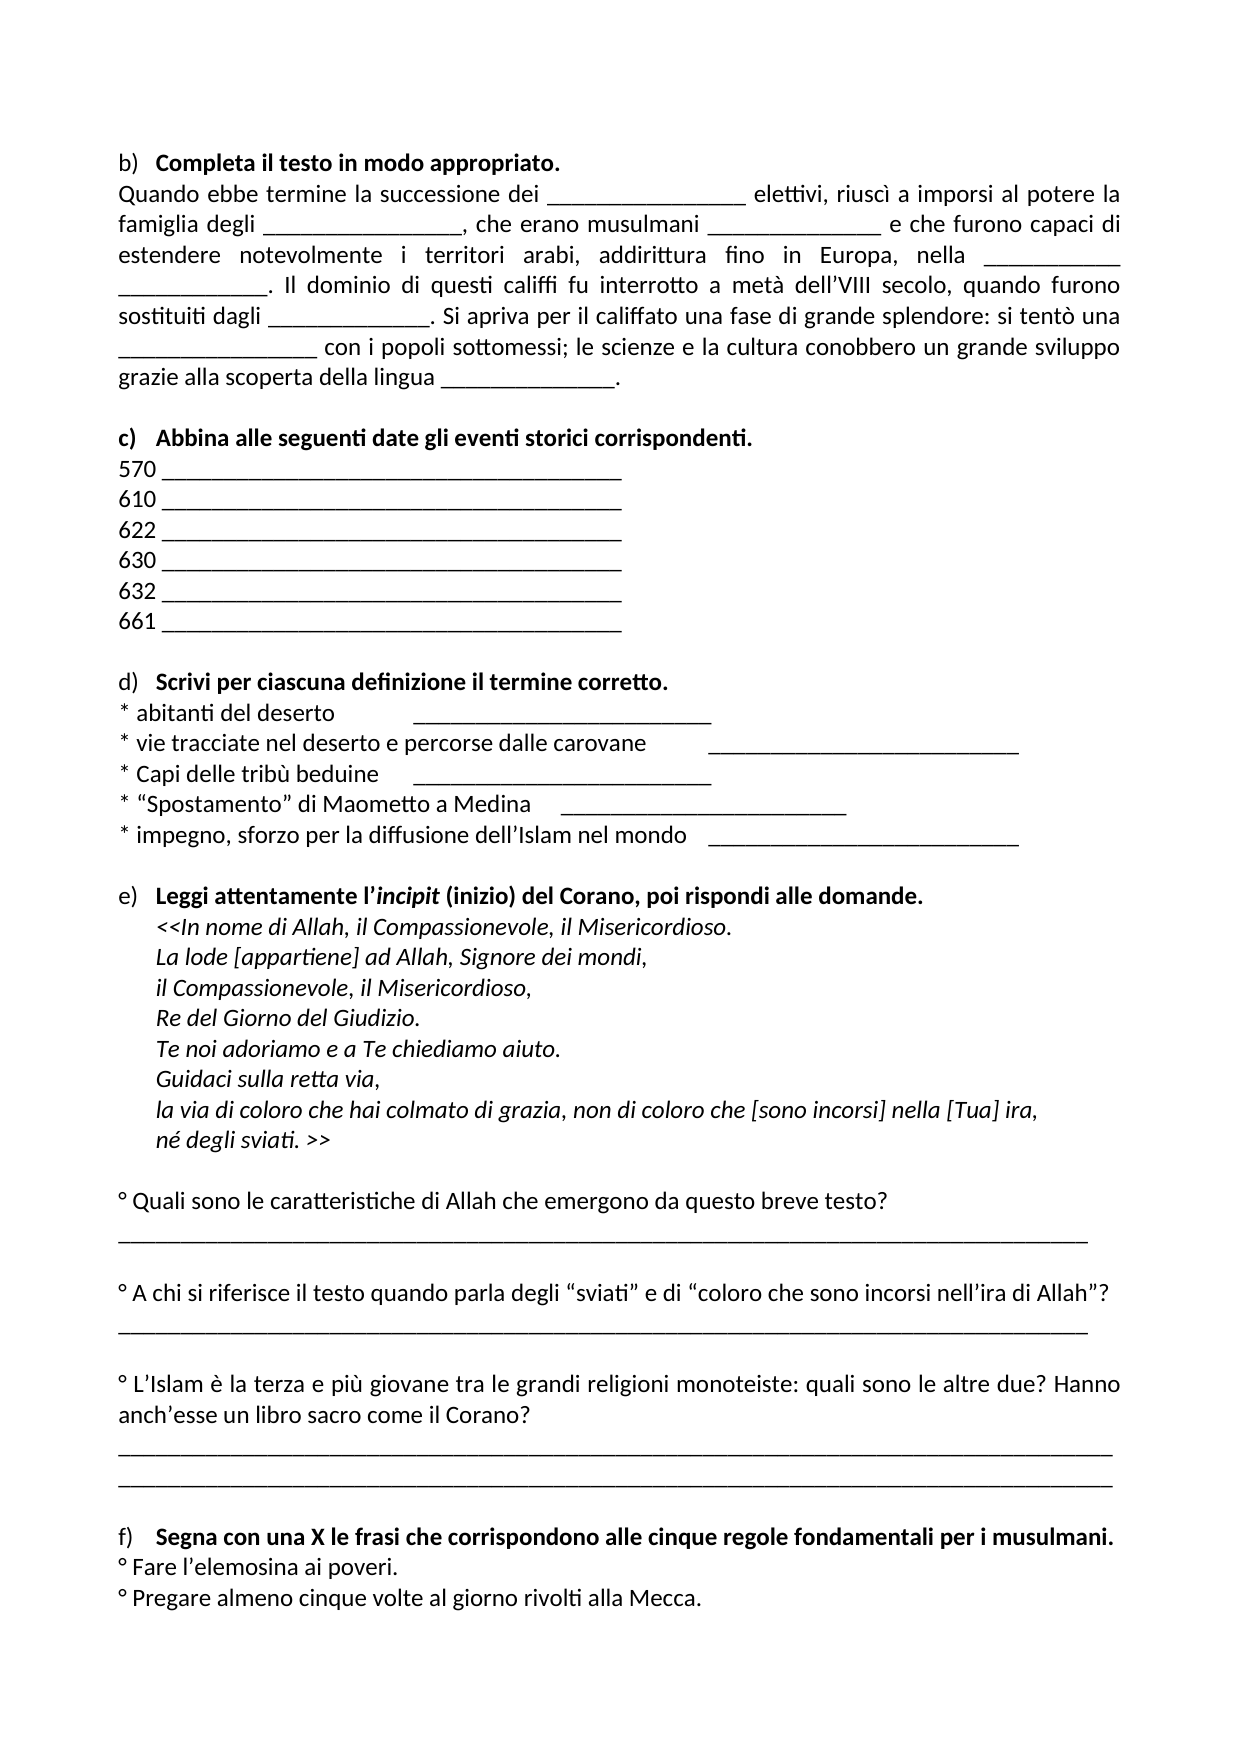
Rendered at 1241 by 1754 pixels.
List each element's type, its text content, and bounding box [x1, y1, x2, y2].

text 632 _____________________________________ [118, 575, 1122, 605]
text * Capi delle tribù beduine ________________________ [118, 758, 1122, 788]
text Te noi adoriamo e a Te chiediamo aiuto. [156, 1033, 1122, 1063]
text 570 _____________________________________ [118, 453, 1122, 483]
text Guidaci sulla retta via, [156, 1063, 1122, 1094]
text * impegno, sforzo per la diffusione dell’Islam nel mondo _________________________ [118, 819, 1122, 849]
list Abbina alle seguenti date gli eventi storici corrispondenti. [118, 422, 1122, 453]
text Re del Giorno del Giudizio. [156, 1002, 1122, 1033]
text La lode [appartiene] ad Allah, Signore dei mondi, [156, 941, 1122, 972]
list Quando ebbe termine la successione dei ________________ elettivi, riuscì a imporsi al potere la famiglia degli ________________, che erano musulmani ______________ e che furono capaci di estendere notevolmente i territori arabi, addirittura fino in Europa, nella ___________ ____________. Il dominio di questi califfi fu interrotto a metà dell’VIII secolo, quando furono sostituiti dagli _____________. Si apriva per il califfato una fase di grande splendore: si tentò una ________________ con i popoli sottomessi; le scienze e la cultura conobbero un grande sviluppo grazie alla scoperta della lingua ______________. [118, 178, 1122, 392]
text ° Fare l’elemosina ai poveri. [118, 1552, 1122, 1582]
text * vie tracciate nel deserto e percorse dalle carovane _________________________ [118, 727, 1122, 758]
list Segna con una X le frasi che corrispondono alle cinque regole fondamentali per i musulmani. [118, 1521, 1122, 1552]
text la via di coloro che hai colmato di grazia, non di coloro che [sono incorsi] nella [Tua] ira, [156, 1094, 1122, 1124]
text né degli sviati. >> [156, 1124, 1122, 1155]
text 610 _____________________________________ [118, 483, 1122, 514]
list Scrivi per ciascuna definizione il termine corretto. [118, 666, 1122, 697]
text ° L’Islam è la terza e più giovane tra le grandi religioni monoteiste: quali sono le altre due? Hanno anch’esse un libro sacro come il Corano? [118, 1368, 1122, 1429]
text * “Spostamento” di Maometto a Medina _______________________ [118, 788, 1122, 819]
text ° A chi si riferisce il testo quando parla degli “sviati” e di “coloro che sono incorsi nell’ira di Allah”? [118, 1277, 1122, 1307]
text ______________________________________________________________________________ [118, 1216, 1122, 1246]
text ° Pregare almeno cinque volte al giorno rivolti alla Mecca. [118, 1582, 1122, 1613]
list Leggi attentamente l’incipit (inizio) del Corano, poi rispondi alle domande. [118, 880, 1122, 911]
text ________________________________________________________________________________________________________________________________________________________________ [118, 1429, 1122, 1491]
text ° Quali sono le caratteristiche di Allah che emergono da questo breve testo? [118, 1185, 1122, 1216]
text ______________________________________________________________________________ [118, 1307, 1122, 1338]
text 630 _____________________________________ [118, 544, 1122, 575]
text * abitanti del deserto ________________________ [118, 697, 1122, 727]
list Completa il testo in modo appropriato. [118, 148, 1122, 178]
text <<In nome di Allah, il Compassionevole, il Misericordioso. [156, 911, 1122, 941]
text 661 _____________________________________ [118, 605, 1122, 636]
text il Compassionevole, il Misericordioso, [156, 972, 1122, 1002]
text 622 _____________________________________ [118, 514, 1122, 544]
